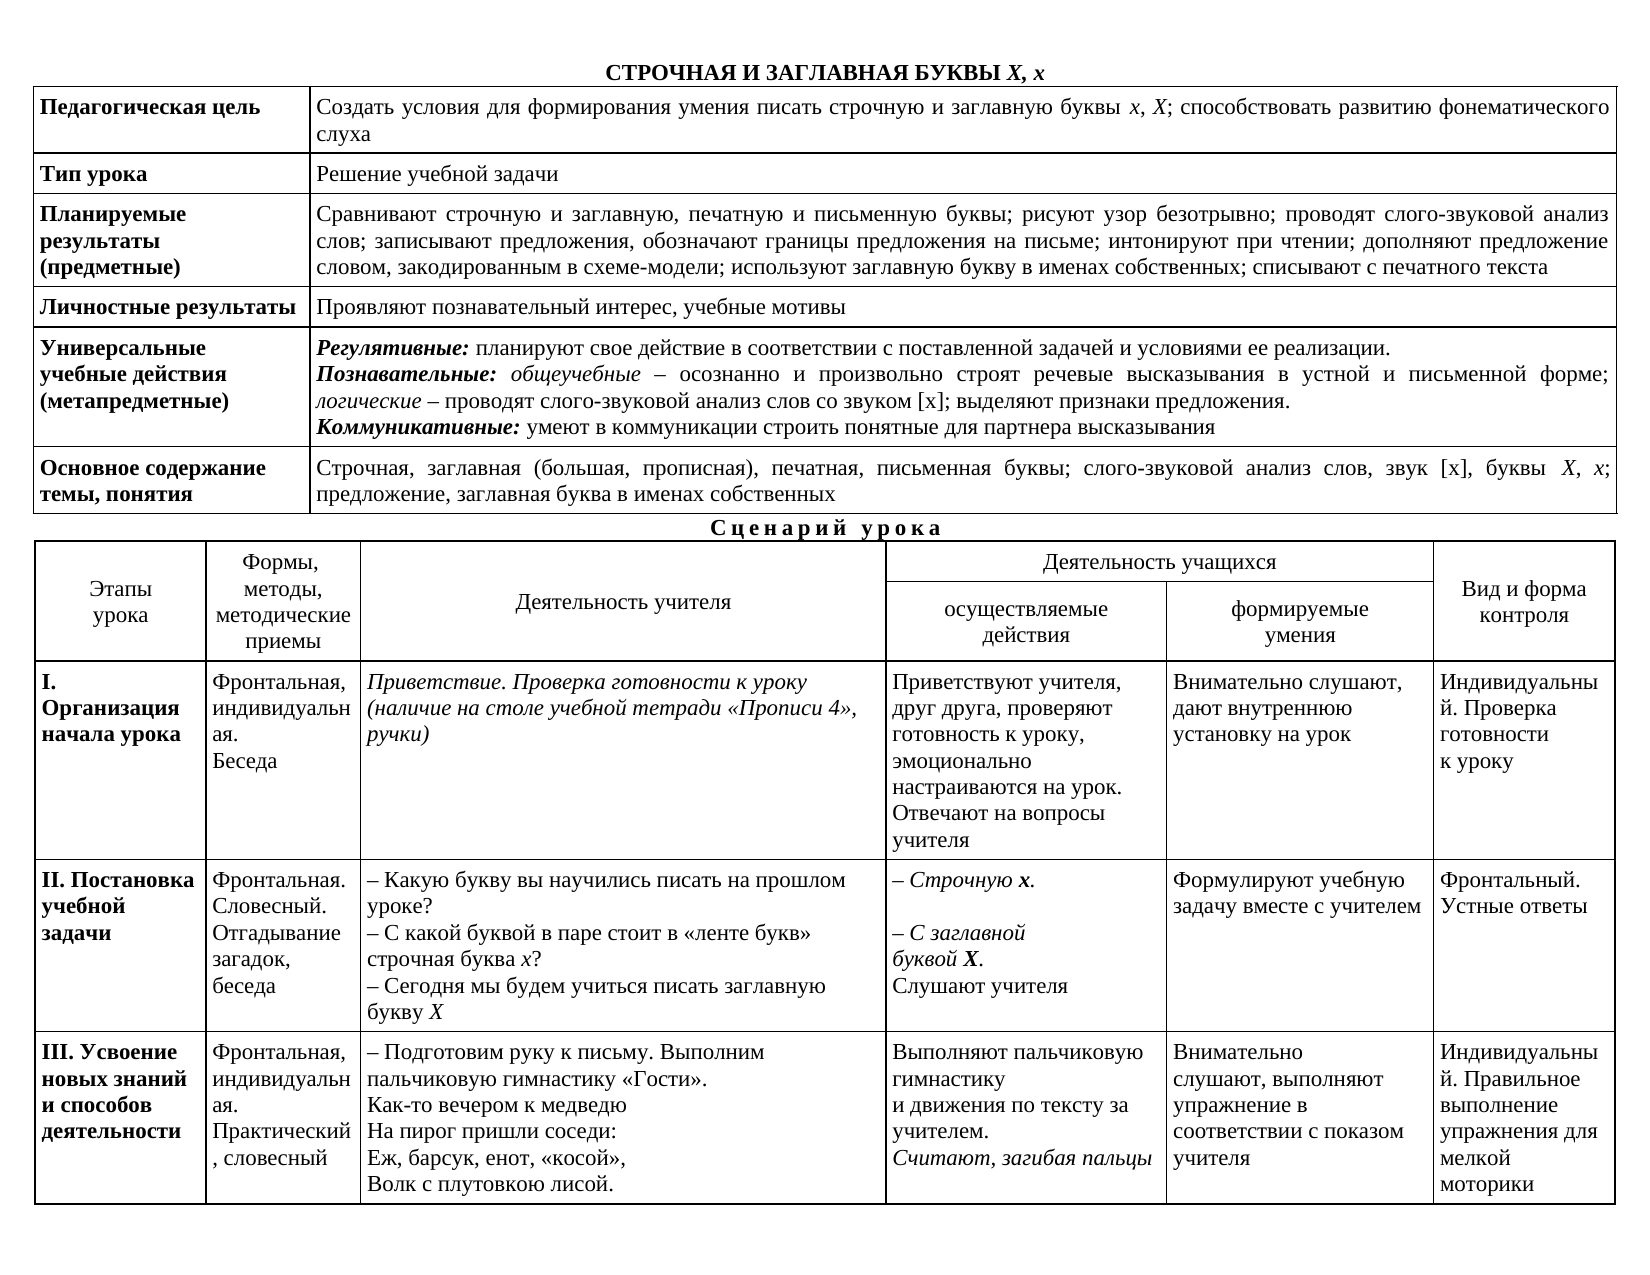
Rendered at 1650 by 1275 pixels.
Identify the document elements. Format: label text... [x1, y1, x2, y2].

table_cell осуществляемые действия [887, 582, 1166, 660]
table_cell Строчная, заглавная (большая, прописная), печатная, письменная буквы; слого-звуковой анализ слов, звук [х], буквы Х, х; предложение, заглавная буква в именах собственных [311, 447, 1616, 512]
table_cell Решение учебной задачи [311, 154, 1616, 193]
table_cell Личностные результаты [34, 287, 309, 326]
table_cell Индивидуальный. Проверка готовности к уроку [1434, 662, 1614, 858]
table_header Педагогическая цель [34, 87, 309, 152]
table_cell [36, 1032, 205, 1203]
table_cell Универсальные учебные действия (метапредметные) [34, 328, 309, 446]
table_cell Тип урока [34, 154, 309, 193]
table_header Вид и форма контроля [1434, 542, 1614, 660]
table_cell Фронтальный. Устные ответы [1434, 860, 1614, 1031]
table_cell Сравнивают строчную и заглавную, печатную и письменную буквы; рисуют узор безотрывно; проводят слого-звуковой анализ слов; записывают предложения, обозначают границы предложения на письме; интонируют при чтении; дополняют предложение словом, закодированным в схеме-модели; используют заглавную букву в именах собственных; списывают с печатного текста [311, 194, 1616, 286]
table_header Деятельность учащихся [887, 542, 1433, 581]
table_cell Внимательно слушают, дают внутреннюю установку на урок [1167, 662, 1433, 858]
table_cell – Какую букву вы научились писать на прошлом уроке? – С какой буквой в паре стоит в «ленте букв» строчная буква х? – Сегодня мы будем учиться писать заглавную букву Х [361, 860, 885, 1031]
table_cell Основное содержание темы, понятия [34, 447, 309, 512]
table_cell Регулятивные: планируют свое действие в соответствии с поставленной задачей и условиями ее реализации. Познавательные: общеучебные – осознанно и произвольно строят речевые высказывания в устной и письменной форме; логические – проводят слого-звуковой анализ слов со звуком [х]; выделяют признаки предложения. Коммуникативные: умеют в коммуникации строить понятные для партнера высказывания [311, 328, 1616, 446]
table_cell Приветствие. Проверка готовности к уроку (наличие на столе учебной тетради «Прописи 4», ручки) [361, 662, 885, 858]
text Сценарий урока [118, 514, 1532, 540]
table_cell Формулируют учебную задачу вместе с учителем [1167, 860, 1433, 1031]
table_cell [887, 1032, 1166, 1203]
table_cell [1167, 1032, 1433, 1203]
table_cell I. Организация начала урока [36, 662, 205, 858]
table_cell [207, 1032, 360, 1203]
table_cell Фронтальная, индивидуальная. Беседа [207, 662, 360, 858]
table_cell Проявляют познавательный интерес, учебные мотивы [311, 287, 1616, 326]
table_cell Фронтальная. Словесный. Отгадывание загадок, беседа [207, 860, 360, 1031]
table_header Создать условия для формирования умения писать строчную и заглавную буквы х, Х; способствовать развитию фонематического слуха [311, 87, 1616, 152]
text Строчная и заглавная буквы Х, х [118, 59, 1532, 86]
table_cell – Строчную х. – С заглавной буквой Х. Слушают учителя [887, 860, 1166, 1031]
table_cell формируемые умения [1167, 582, 1433, 660]
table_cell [1434, 1032, 1614, 1203]
table_cell Планируемые результаты (предметные) [34, 194, 309, 286]
table_cell Приветствуют учителя, друг друга, проверяют готовность к уроку, эмоционально настраиваются на урок. Отвечают на вопросы учителя [887, 662, 1166, 858]
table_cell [361, 1032, 885, 1203]
table_header Деятельность учителя [361, 542, 885, 660]
table_cell II. Постановка учебной задачи [36, 860, 205, 1031]
table_header Этапы урока [36, 542, 205, 660]
table_header Формы, методы, методические приемы [207, 542, 360, 660]
